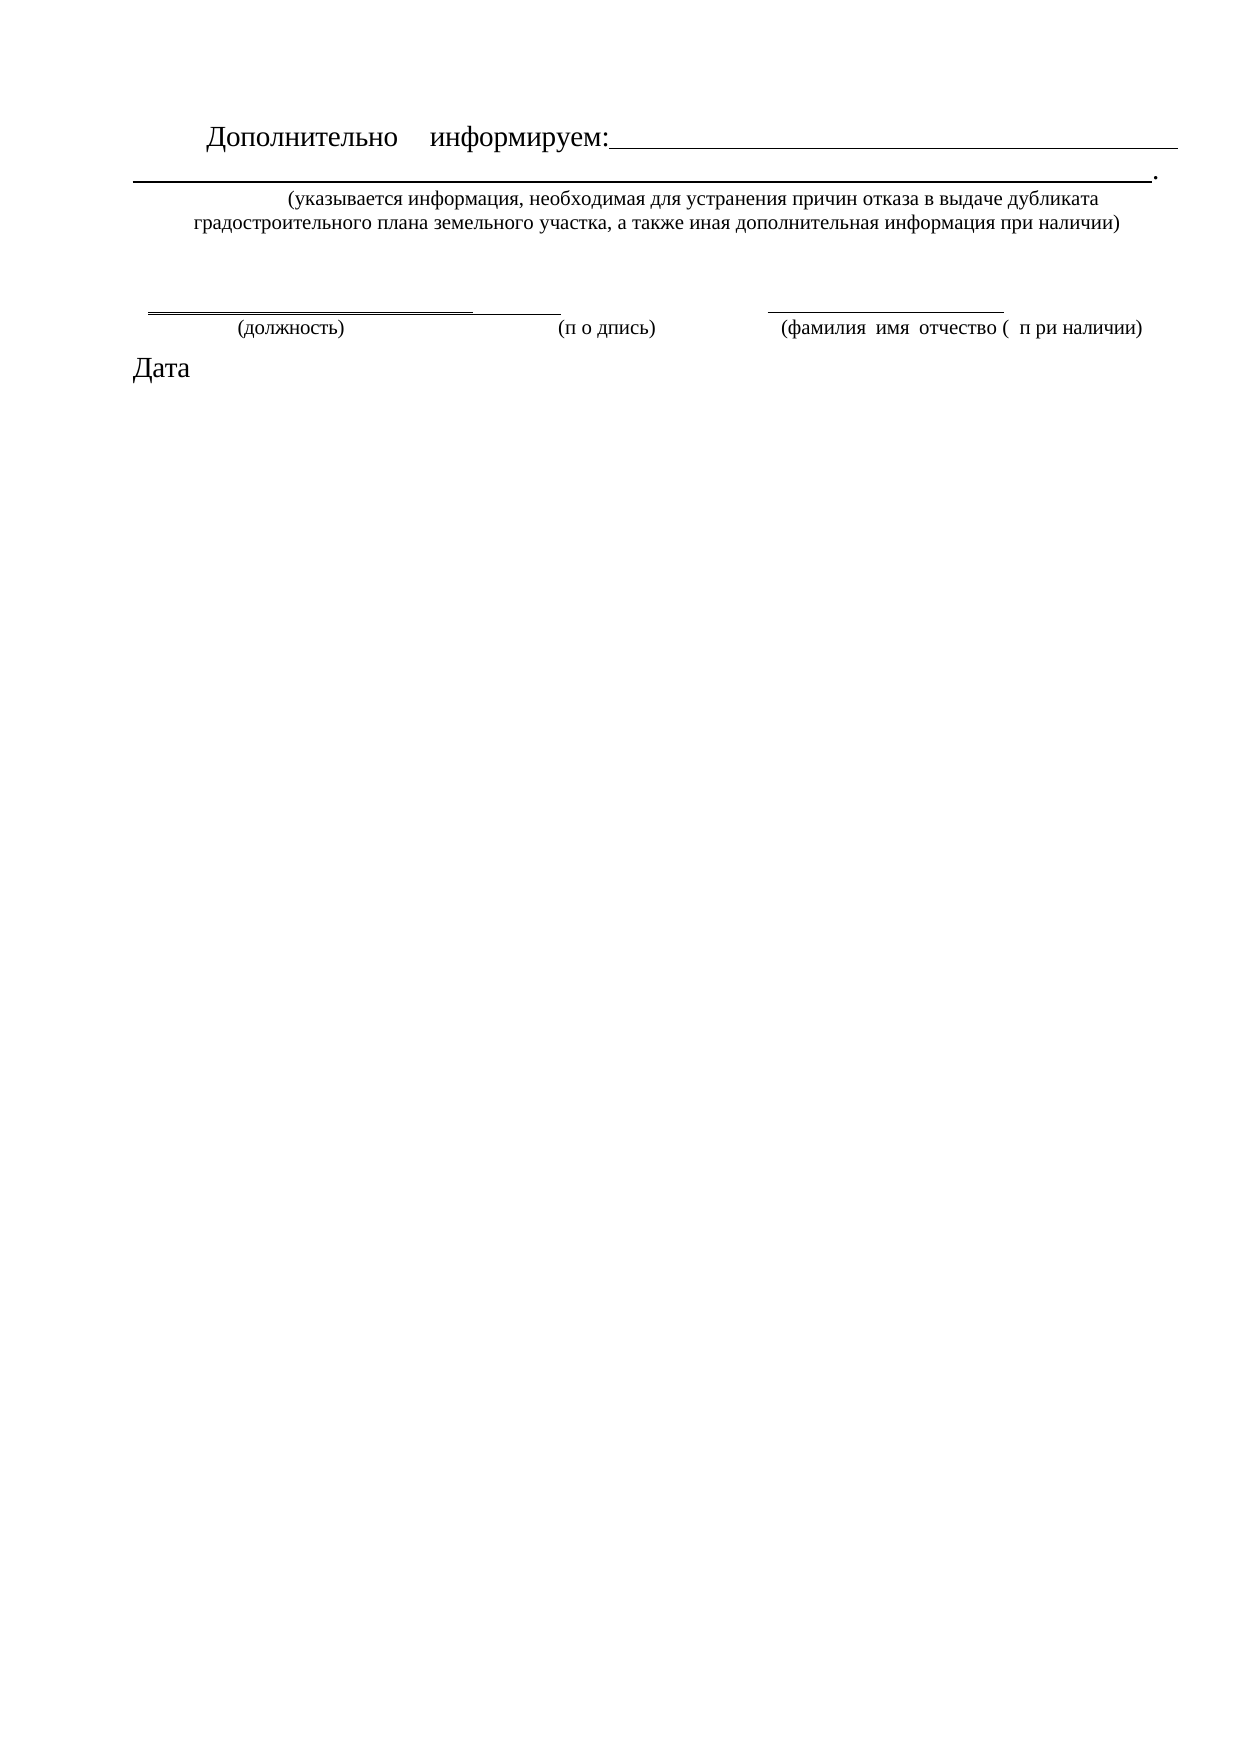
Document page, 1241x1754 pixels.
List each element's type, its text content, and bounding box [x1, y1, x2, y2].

text Дата [133, 351, 195, 384]
text (указывается информация, необходимая для устранения причин отказа в выдаче дубликата градостроительного плана земельного участка, а также иная дополнительная информация при наличии) [193, 186, 1155, 234]
text . [133, 153, 1192, 186]
text (должность) (подпись) (фамилия имя отчество ( при наличии) [237, 316, 1192, 339]
text Дополнительно информируем: [206, 119, 1192, 153]
